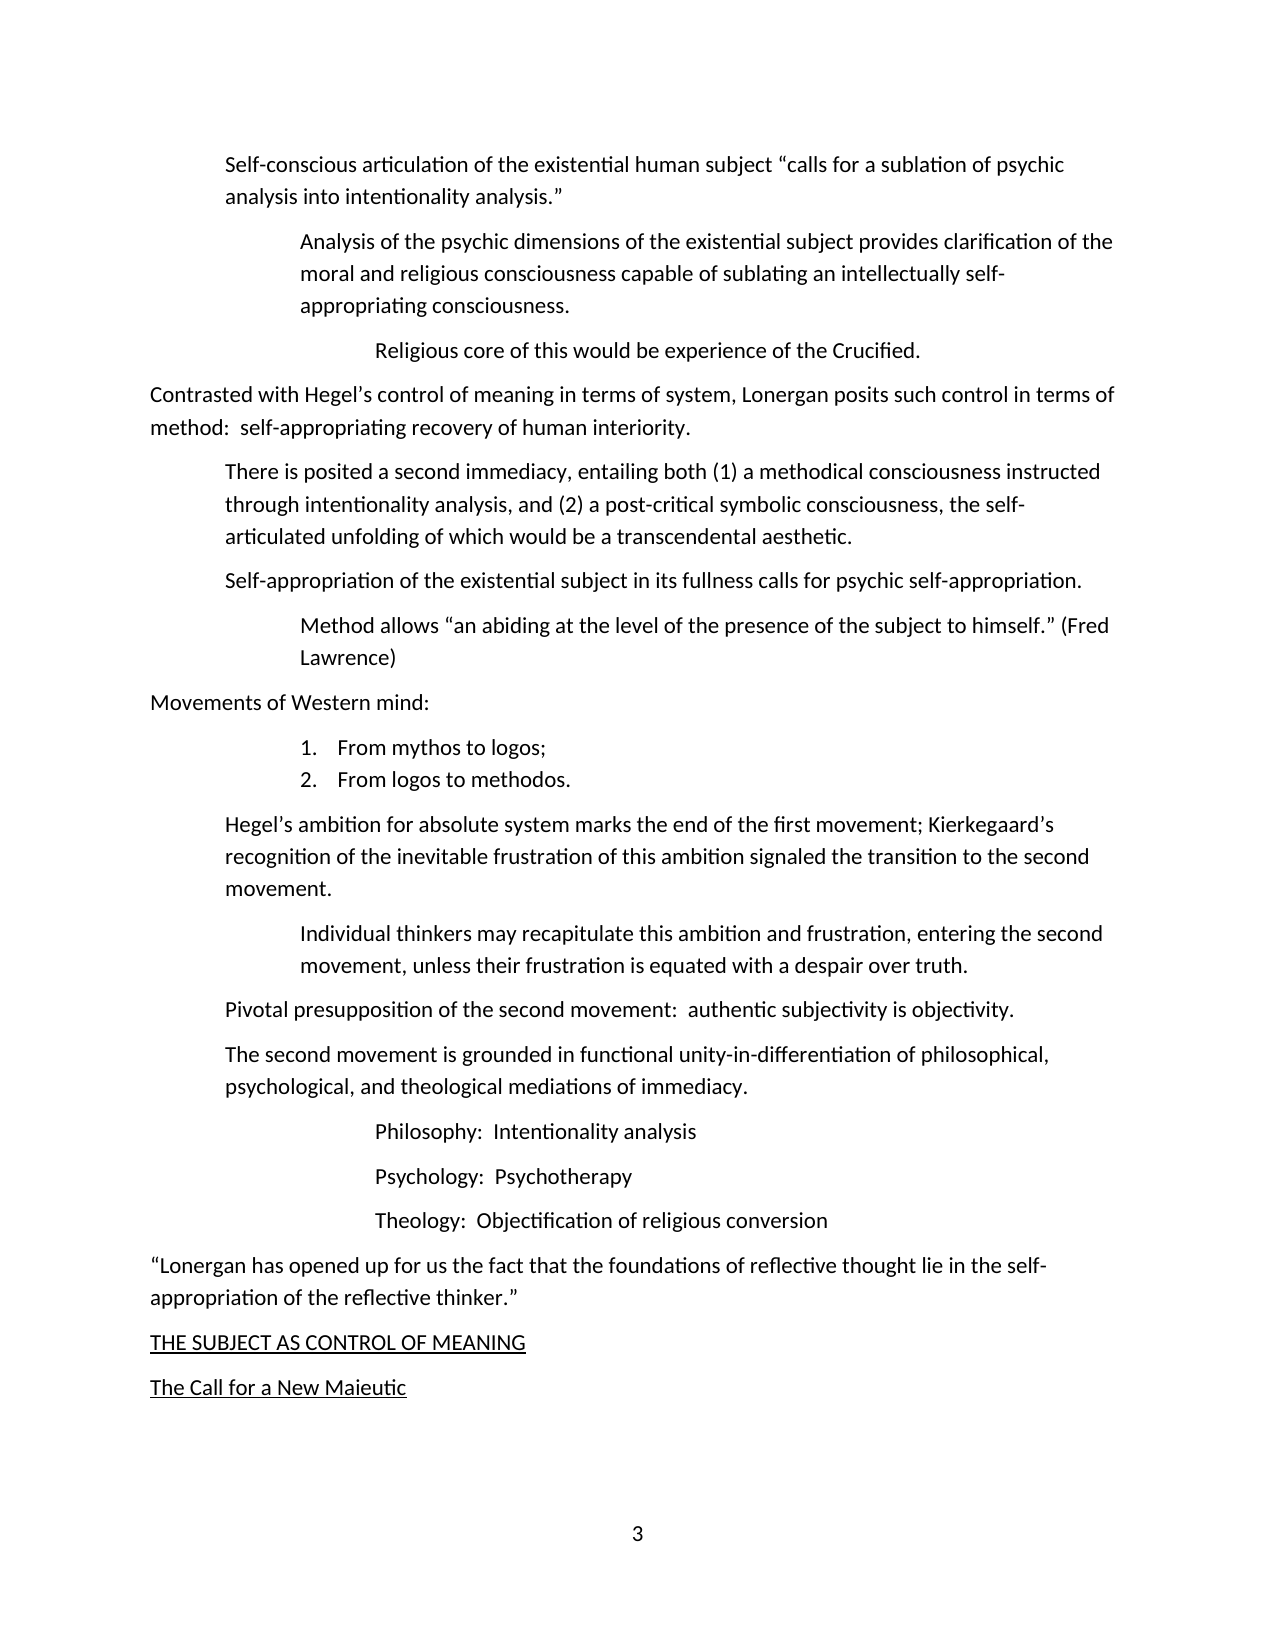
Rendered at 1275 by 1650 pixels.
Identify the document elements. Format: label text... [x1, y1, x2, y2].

text There is posited a second immediacy, entailing both (1) a methodical consciousness instructed through intentionality analysis, and (2) a post-critical symbolic consciousness, the self-articulated unfolding of which would be a transcendental aesthetic. [225, 457, 1125, 550]
text The Call for a New Maieutic [150, 1373, 1125, 1401]
text Philosophy: Intentionality analysis [225, 1117, 1125, 1145]
text Self-appropriation of the existential subject in its fullness calls for psychic self-appropriation. [150, 567, 1125, 594]
text Individual thinkers may recapitulate this ambition and frustration, entering the second movement, unless their frustration is equated with a despair over truth. [300, 919, 1125, 979]
text Religious core of this would be experience of the Crucified. [300, 336, 1125, 364]
text Hegel’s ambition for absolute system marks the end of the first movement; Kierkegaard’s recognition of the inevitable frustration of this ambition signaled the transition to the second movement. [225, 810, 1125, 902]
text “Lonergan has opened up for us the fact that the foundations of reflective thought lie in the self-appropriation of the reflective thinker.” [150, 1251, 1125, 1311]
text The second movement is grounded in functional unity-in-differentiation of philosophical, psychological, and theological mediations of immediacy. [225, 1040, 1125, 1101]
text Movements of Western mind: [150, 688, 1125, 716]
text Contrasted with Hegel’s control of meaning in terms of system, Lonergan posits such control in terms of method: self-appropriating recovery of human interiority. [150, 381, 1125, 441]
list From logos to methodos. [300, 765, 1125, 793]
text Pivotal presupposition of the second movement: authentic subjectivity is objectivity. [225, 996, 1125, 1024]
list From mythos to logos; [300, 733, 1125, 761]
text Analysis of the psychic dimensions of the existential subject provides clarification of the moral and religious consciousness capable of sublating an intellectually self-appropriating consciousness. [300, 227, 1125, 319]
text Self-conscious articulation of the existential human subject “calls for a sublation of psychic analysis into intentionality analysis.” [225, 150, 1125, 210]
text Theology: Objectification of religious conversion [225, 1207, 1125, 1234]
text THE SUBJECT AS CONTROL OF MEANING [150, 1328, 1125, 1356]
text Psychology: Psychotherapy [225, 1162, 1125, 1190]
text Method allows “an abiding at the level of the presence of the subject to himself.” (Fred Lawrence) [300, 611, 1125, 671]
